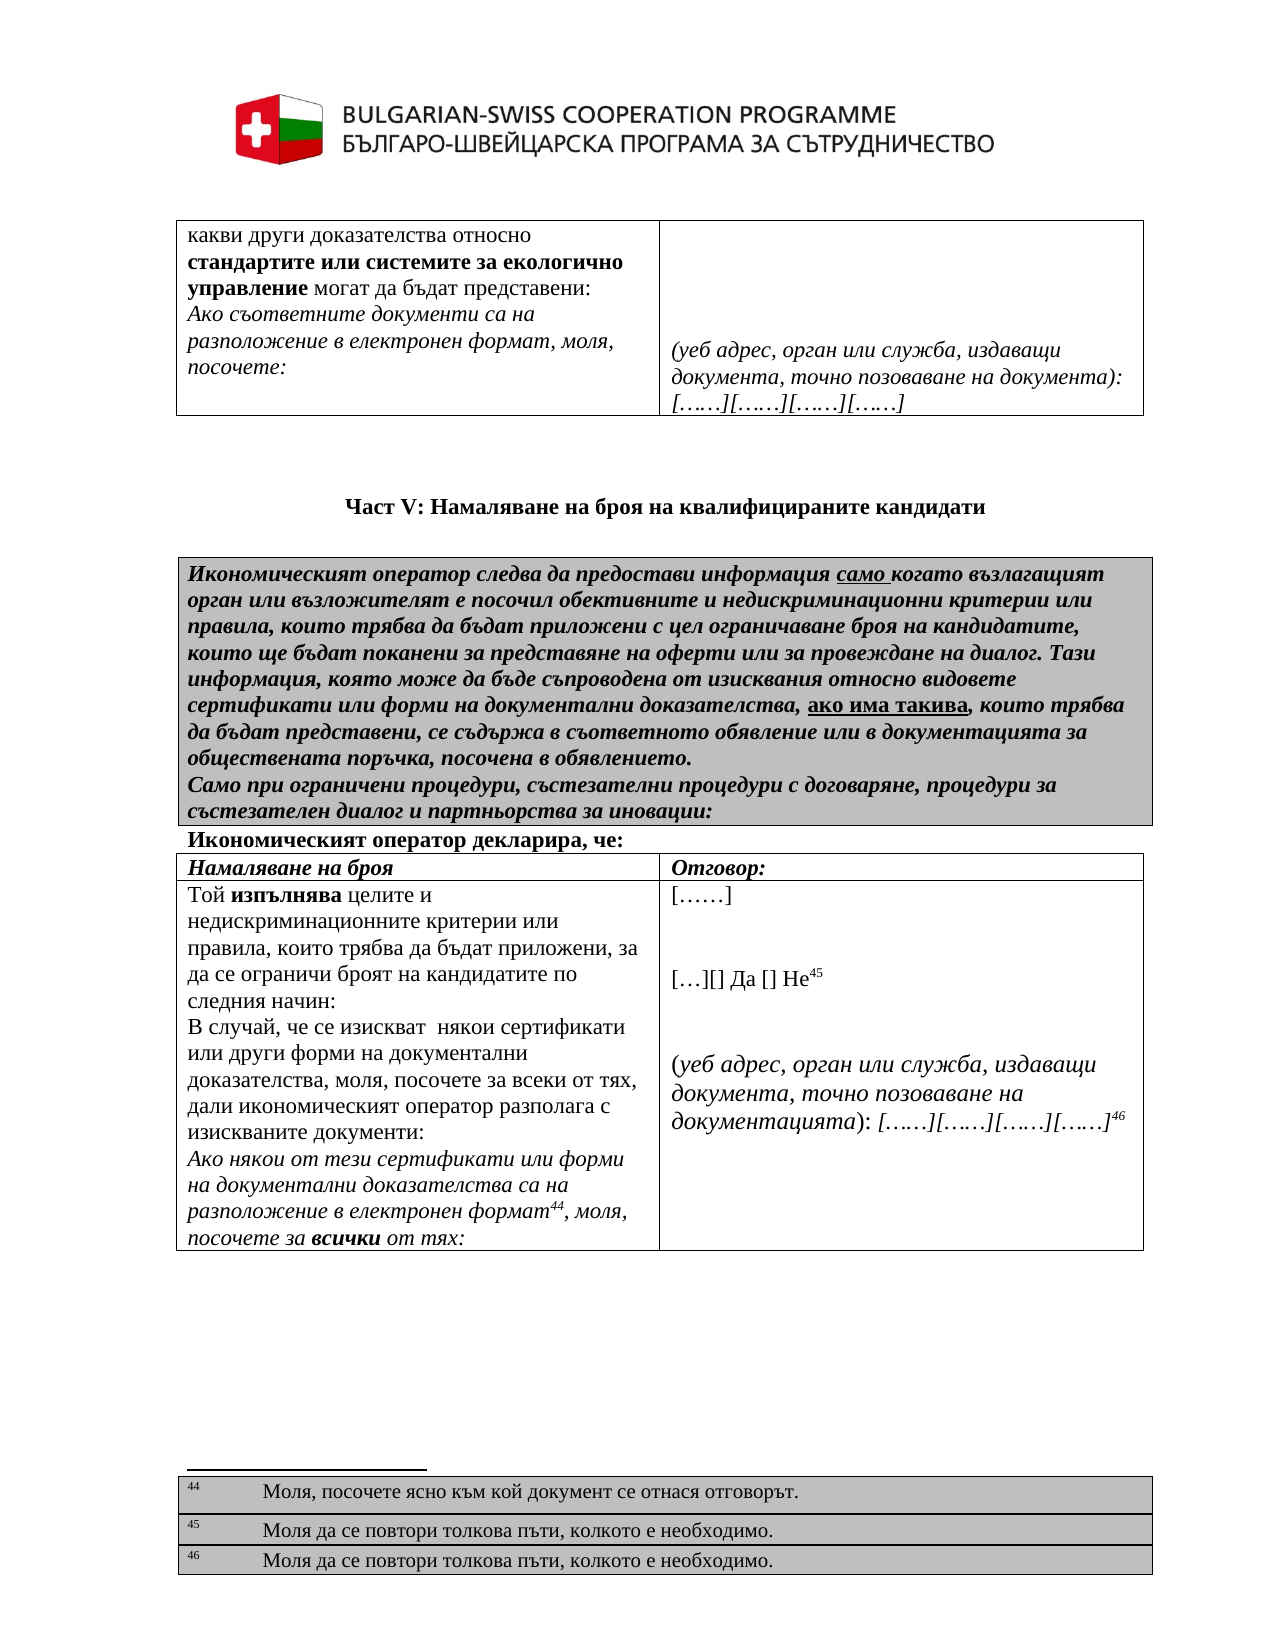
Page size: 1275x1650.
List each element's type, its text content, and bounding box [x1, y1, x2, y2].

table_header Отговор: [660, 854, 1143, 880]
text Икономическият оператор декларира, че: [187, 826, 1144, 853]
table_cell Той изпълнява целите и недискриминационните критерии или правила, които трябва да бъдат приложени, за да се ограничи броят на кандидатите по следния начин: В случай, че се изискват някои сертификати или други форми на документални доказателства, моля, посочете за всеки от тях, дали икономическият оператор разполага с изискваните документи: Ако някои от тези сертификати или форми на документални доказателства са на разположение в електронен формат, моля, посочете за всички от тях: [177, 881, 659, 1250]
table_cell [] Да [] Не [……] [……] (уеб адрес, орган или служба, издаващи документа, точно позоваване на документа): [……][……][……][……] [660, 221, 1143, 415]
title Част V: Намаляване на броя на квалифицираните кандидати [187, 493, 1144, 519]
text Икономическият оператор следва да предостави информация само когато възлагащият орган или възложителят е посочил обективните и недискриминационни критерии или правила, които трябва да бъдат приложени с цел ограничаване броя на кандидатите, които ще бъдат поканени за представяне на оферти или за провеждане на диалог. Тази информация, която може да бъде съпроводена от изисквания относно видовете сертификати или форми на документални доказателства, ако има такива, които трябва да бъдат представени, се съдържа в съответното обявление или в документацията за обществената поръчка, посочена в обявлението. Само при ограничени процедури, състезателни процедури с договаряне, процедури за състезателен диалог и партньорства за иновации: [179, 558, 1152, 825]
picture [187, 37, 1074, 220]
table_header Намаляване на броя [177, 854, 659, 880]
table_cell [……] […][] Да [] Не (уеб адрес, орган или служба, издаващи документа, точно позоваване на документацията): [……][……][……][……] [660, 881, 1143, 1250]
